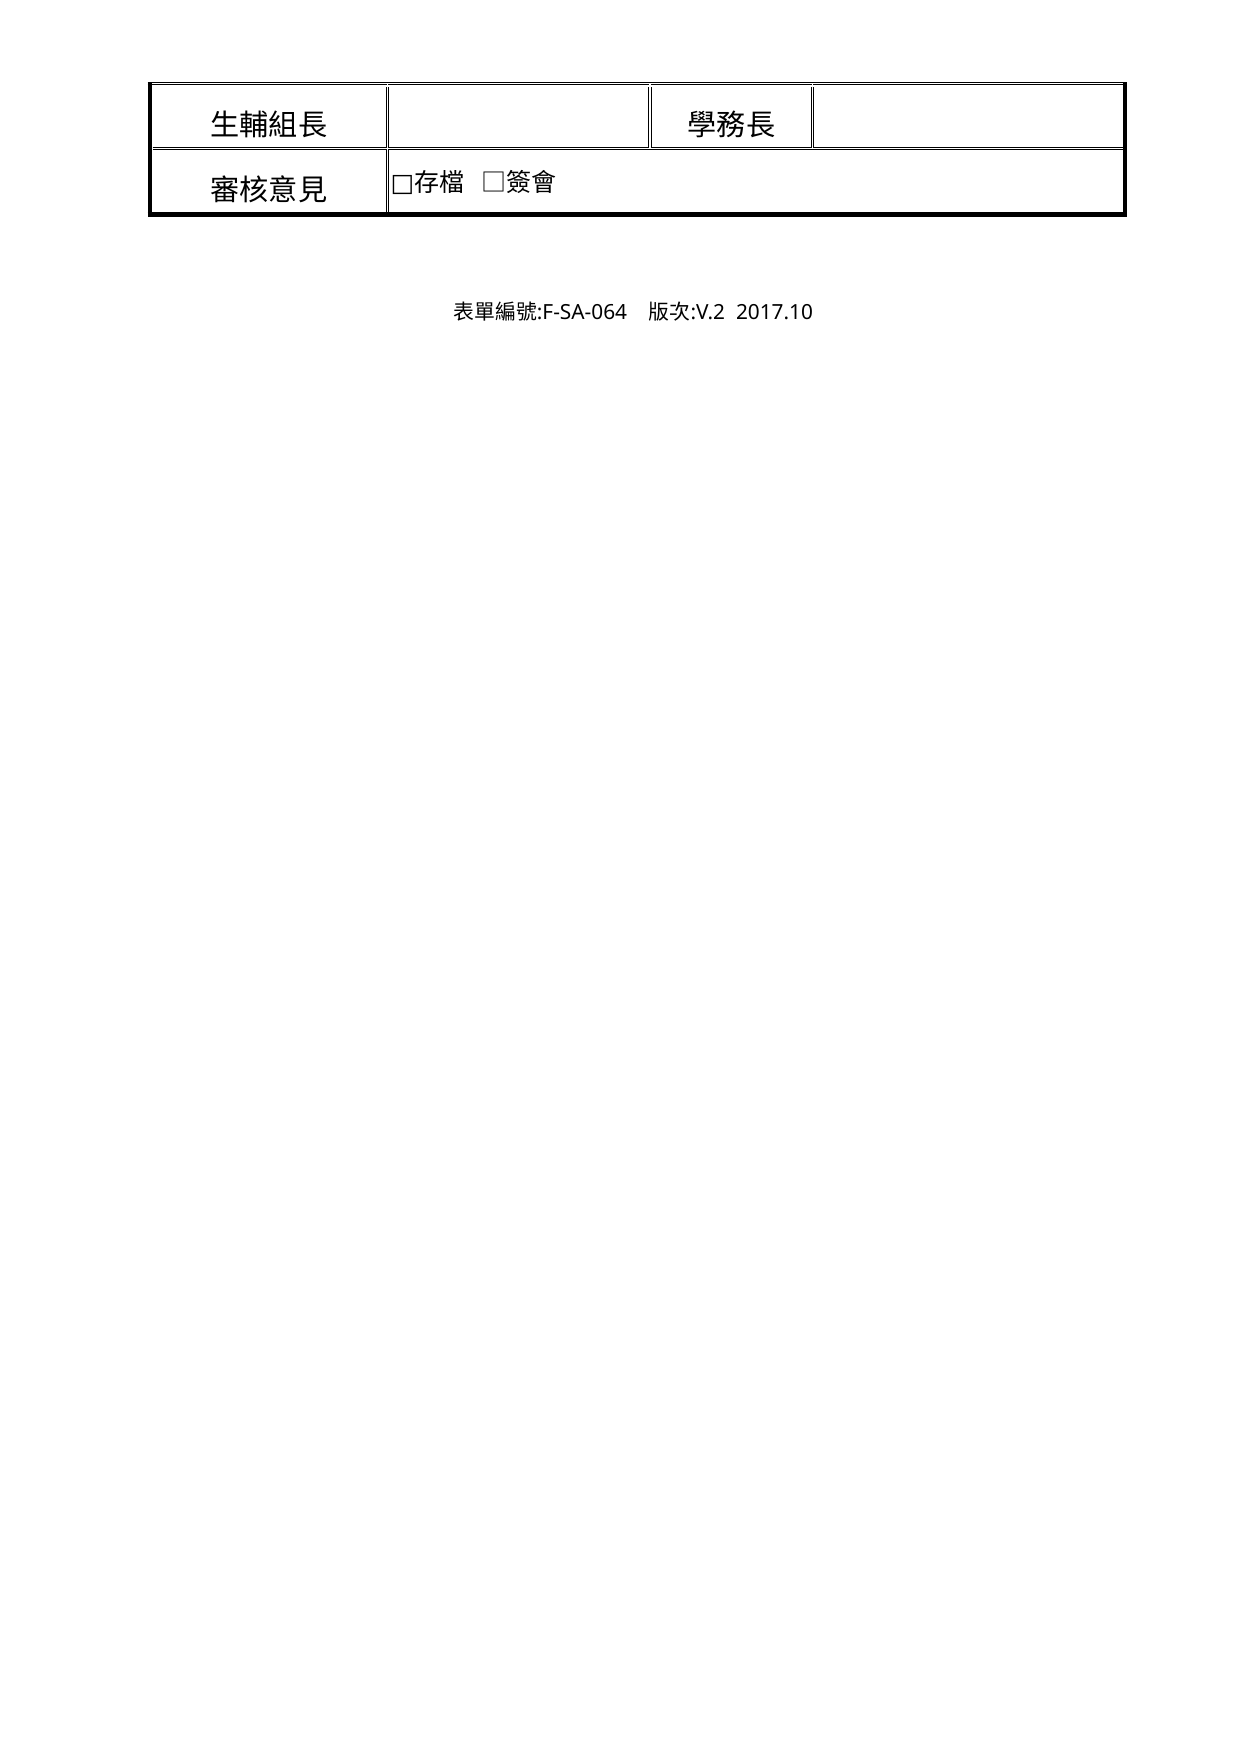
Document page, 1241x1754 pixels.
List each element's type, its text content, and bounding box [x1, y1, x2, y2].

table_cell [388, 83, 650, 147]
table_cell [813, 85, 1123, 147]
table_cell 生輔組長 [152, 85, 387, 147]
table_cell □存檔 □簽會 [389, 150, 1123, 212]
table_cell 學務長 [650, 85, 812, 147]
table_cell 審核意見 [152, 150, 386, 212]
text 表單編號:F-SA-064 版次:V.2 2017.10 [150, 292, 1162, 329]
